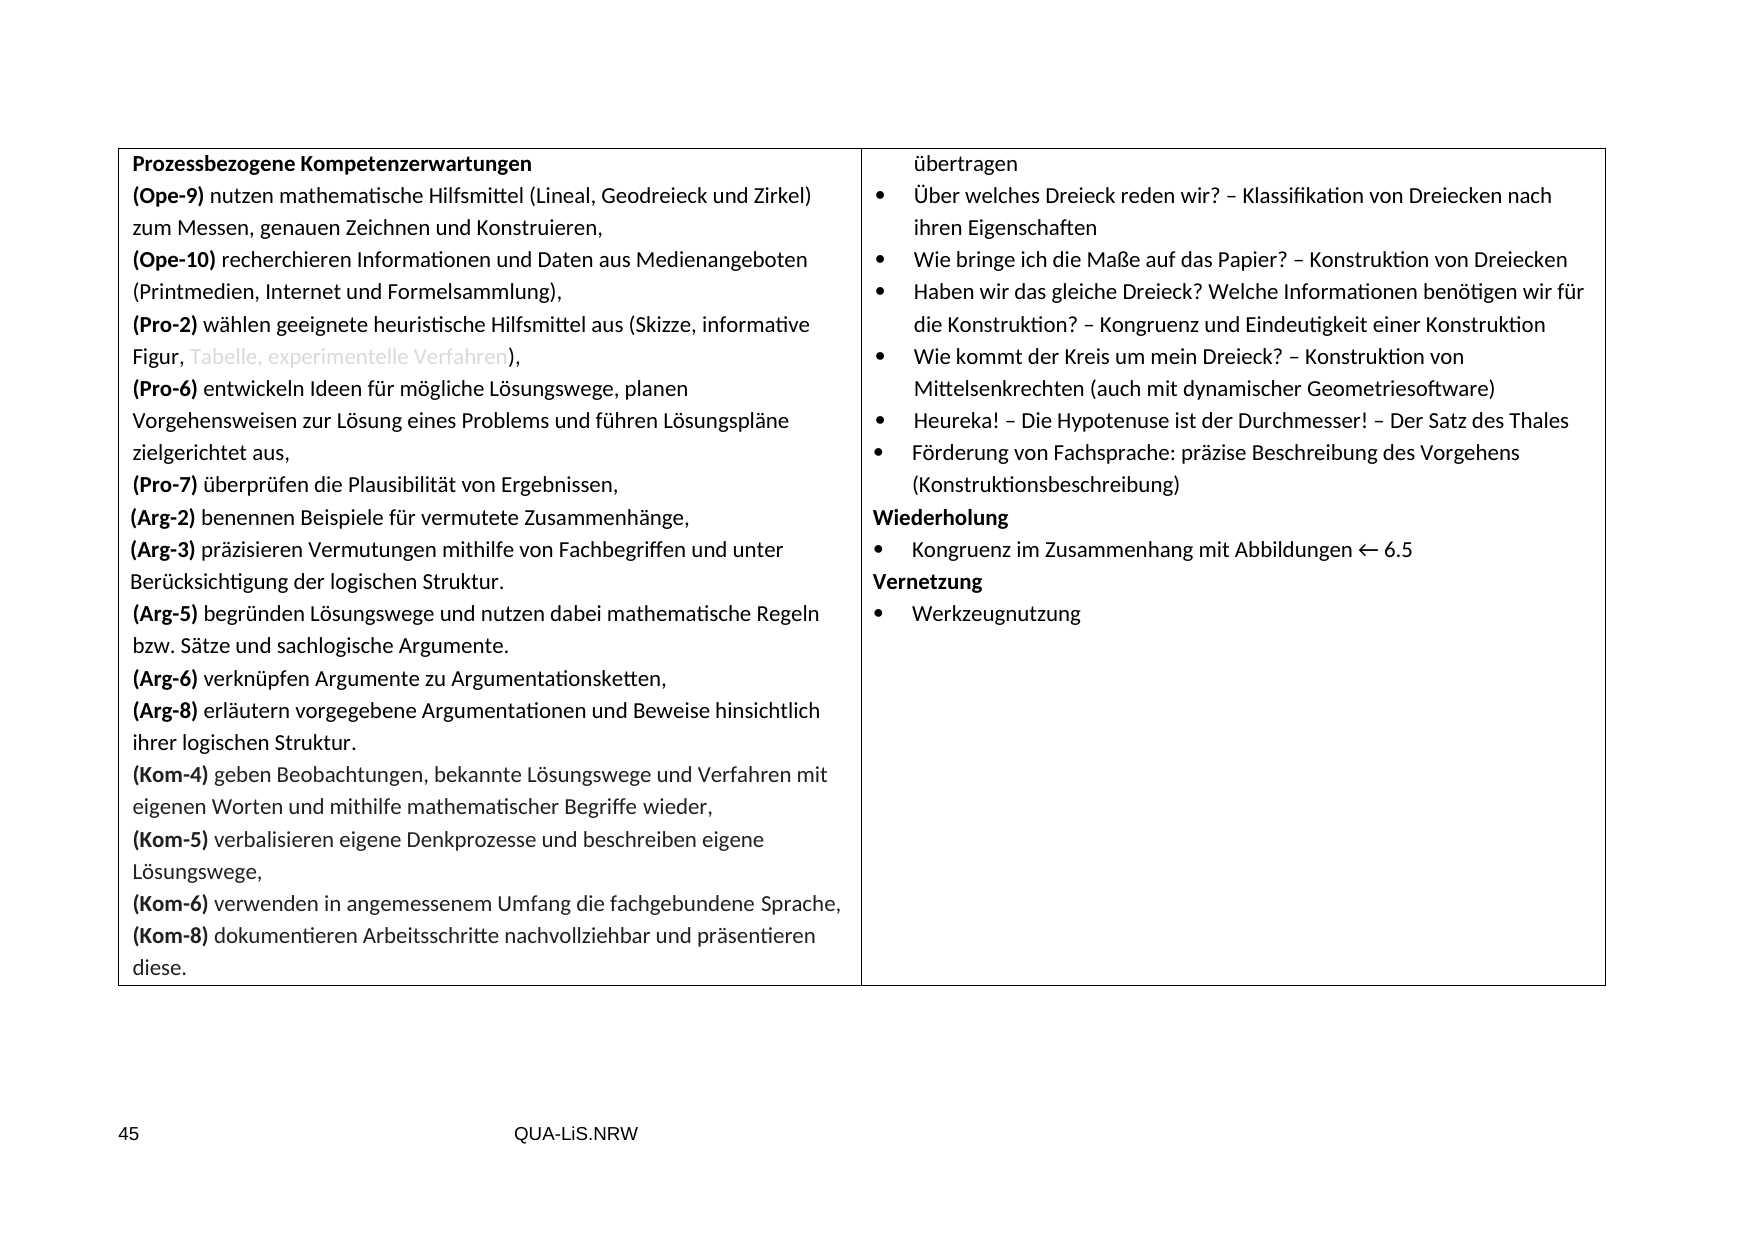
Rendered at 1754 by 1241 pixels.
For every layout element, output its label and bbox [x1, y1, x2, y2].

table_cell [119, 149, 861, 985]
table_cell [862, 149, 1605, 985]
